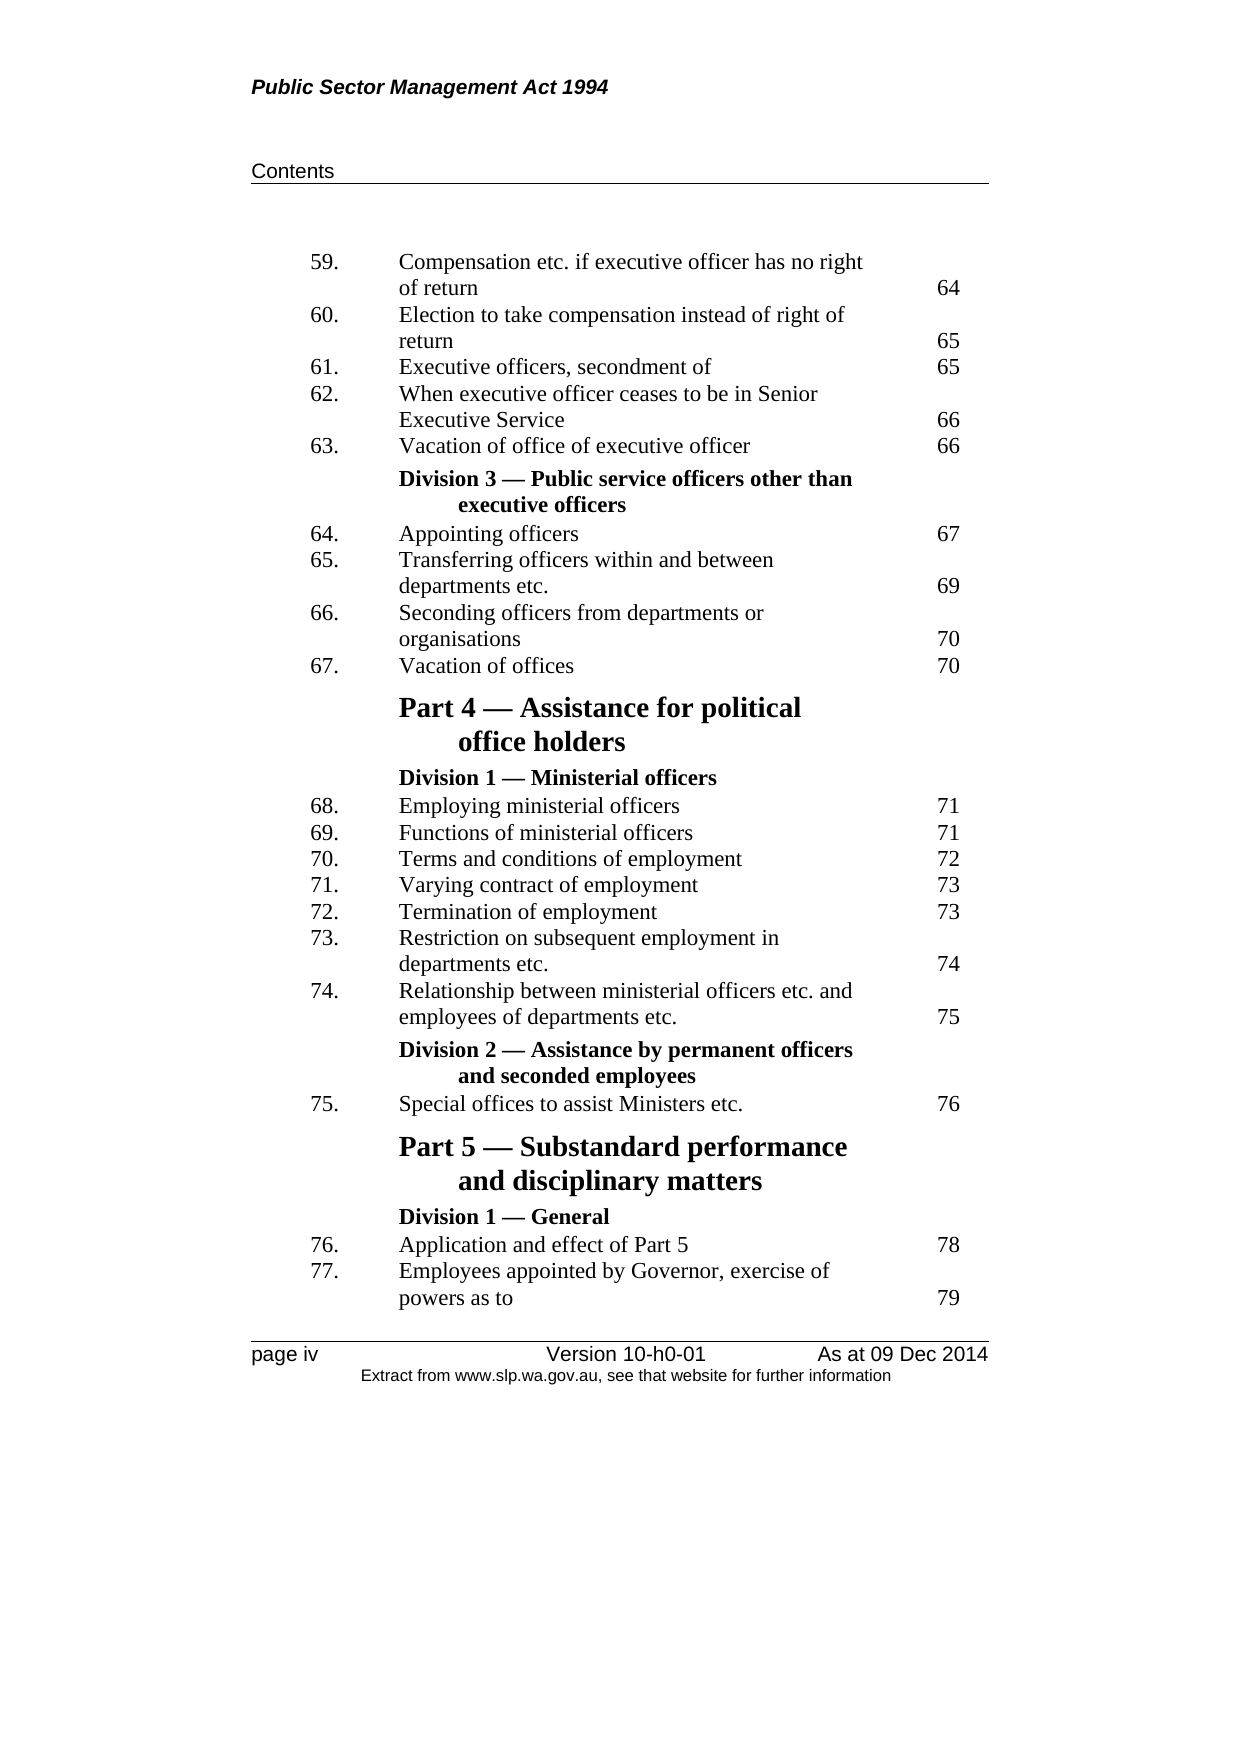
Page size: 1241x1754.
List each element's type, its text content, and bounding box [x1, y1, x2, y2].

text Division 3 — Public service officers other than executive officers [399, 465, 871, 518]
text 62. When executive officer ceases to be in Senior Executive Service 66 [310, 380, 871, 432]
text 77. Employees appointed by Governor, exercise of powers as to 79 [310, 1257, 871, 1310]
text Part 5 — Substandard performance and disciplinary matters [399, 1129, 871, 1196]
text 73. Restriction on subsequent employment in departments etc. 74 [310, 924, 871, 977]
text 65. Transferring officers within and between departments etc. 69 [310, 546, 871, 599]
text 76. Application and effect of Part 5 78 [310, 1231, 871, 1257]
text 68. Employing ministerial officers 71 [310, 792, 871, 819]
text 64. Appointing officers 67 [310, 520, 871, 546]
text 63. Vacation of office of executive officer 66 [310, 432, 871, 459]
text 66. Seconding officers from departments or organisations 70 [310, 599, 871, 652]
text 75. Special offices to assist Ministers etc. 76 [310, 1091, 871, 1117]
text Part 4 — Assistance for political office holders [399, 691, 871, 758]
text 71. Varying contract of employment 73 [310, 871, 871, 898]
text 67. Vacation of offices 70 [310, 652, 871, 678]
text 60. Election to take compensation instead of right of return 65 [310, 301, 871, 353]
text 69. Functions of ministerial officers 71 [310, 819, 871, 845]
text 59. Compensation etc. if executive officer has no right of return 64 [310, 248, 871, 301]
text 74. Relationship between ministerial officers etc. and employees of departments etc. 75 [310, 977, 871, 1029]
text Division 2 — Assistance by permanent officers and seconded employees [399, 1036, 871, 1088]
text Division 1 — Ministerial officers [399, 764, 871, 790]
text Division 1 — General [399, 1203, 871, 1229]
text 72. Termination of employment 73 [310, 898, 871, 924]
text 61. Executive officers, secondment of 65 [310, 353, 871, 380]
text 70. Terms and conditions of employment 72 [310, 845, 871, 871]
